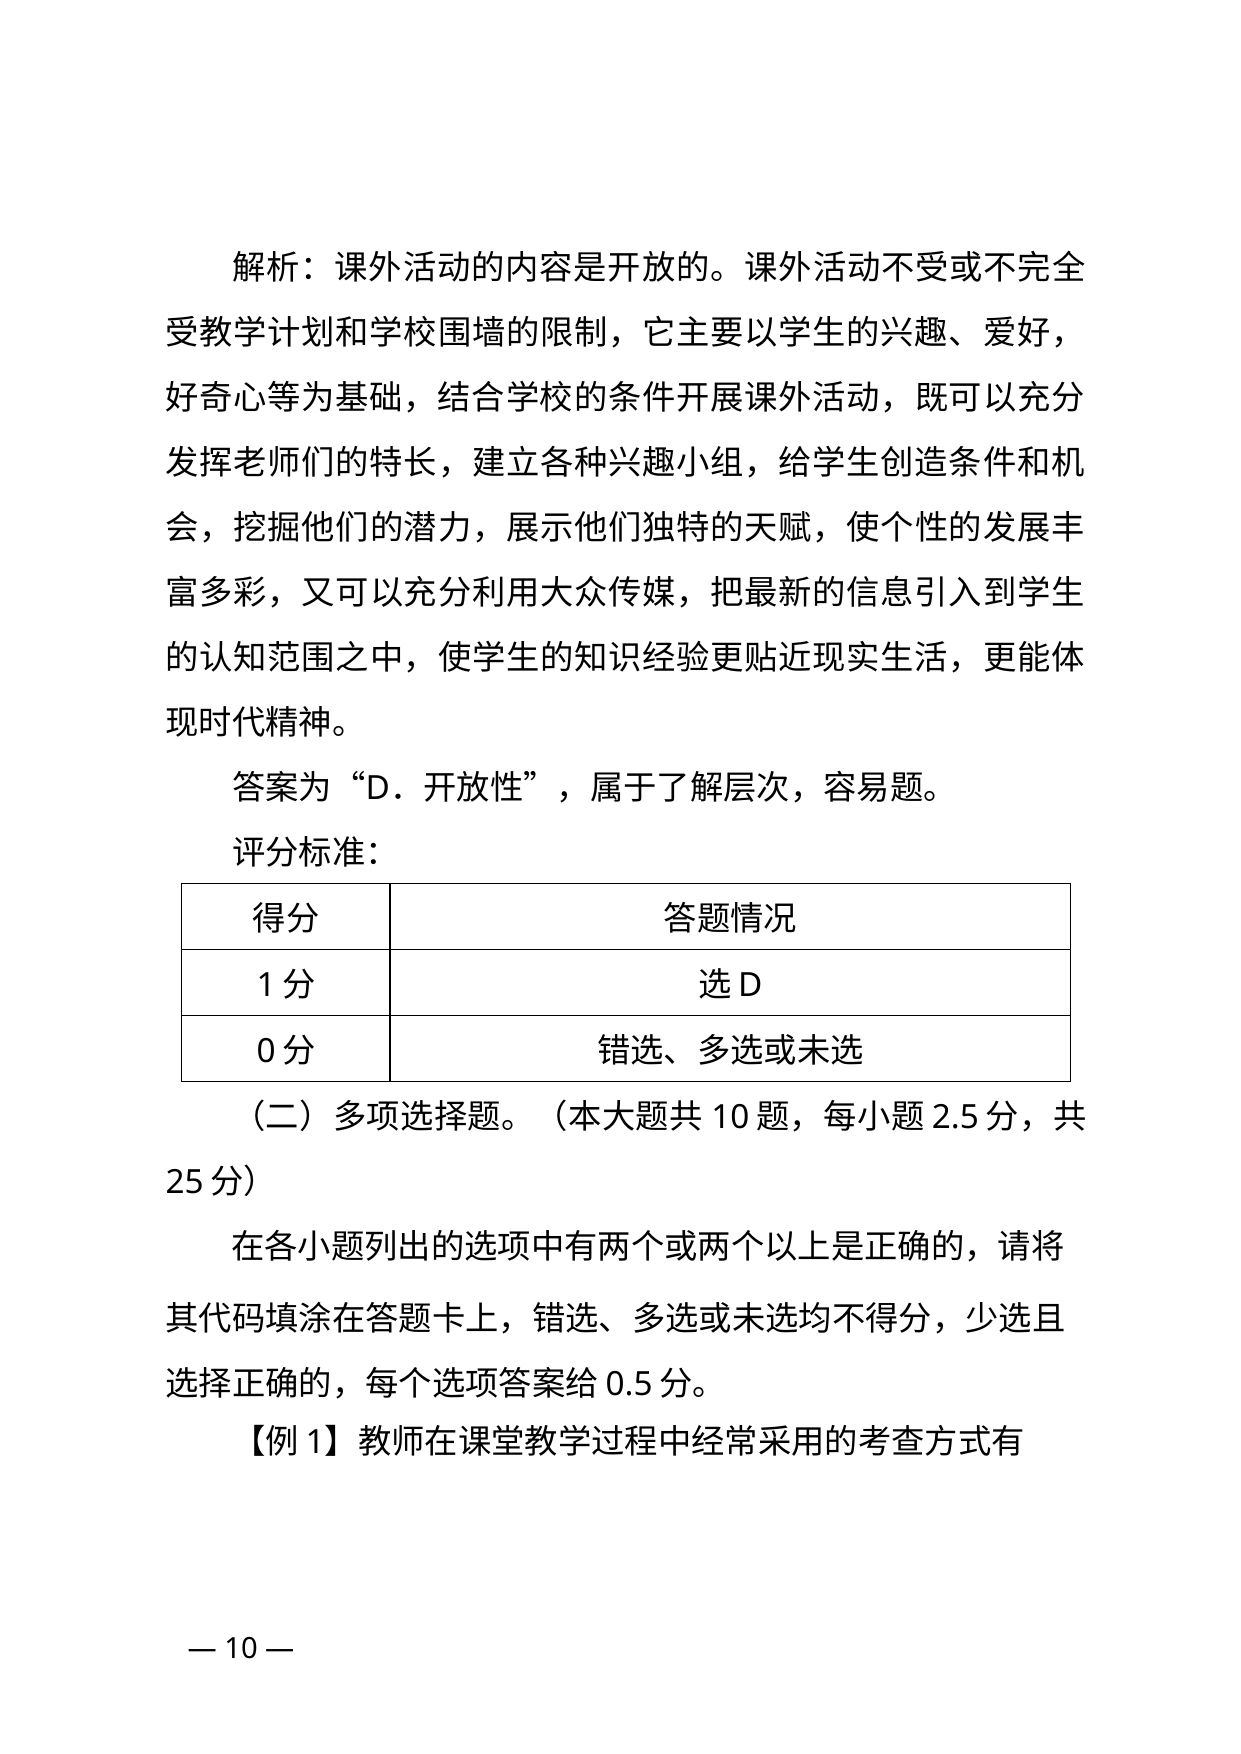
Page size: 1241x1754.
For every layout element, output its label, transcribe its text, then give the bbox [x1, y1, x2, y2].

text 【例1】教师在课堂教学过程中经常采用的考查方式有 [165, 1407, 1087, 1472]
table_cell 1分 [182, 950, 389, 1015]
table_cell 0分 [182, 1016, 389, 1081]
text 评分标准： [232, 818, 1087, 883]
table_header 得分 [182, 884, 389, 949]
table_cell 错选、多选或未选 [391, 1016, 1070, 1081]
text 解析：课外活动的内容是开放的。课外活动不受或不完全受教学计划和学校围墙的限制，它主要以学生的兴趣、爱好，好奇心等为基础，结合学校的条件开展课外活动，既可以充分发挥老师们的特长，建立各种兴趣小组，给学生创造条件和机会，挖掘他们的潜力，展示他们独特的天赋，使个性的发展丰富多彩，又可以充分利用大众传媒，把最新的信息引入到学生的认知范围之中，使学生的知识经验更贴近现实生活，更能体现时代精神。 [165, 233, 1087, 753]
text 在各小题列出的选项中有两个或两个以上是正确的，请将其代码填涂在答题卡上，错选、多选或未选均不得分，少选且选择正确的，每个选项答案给0.5分。 [165, 1212, 1087, 1407]
text 答案为“D．开放性”，属于了解层次，容易题。 [165, 753, 1087, 818]
text （二）多项选择题。（本大题共10题，每小题2.5分，共25分） [165, 1082, 1087, 1212]
table_header 答题情况 [391, 884, 1070, 949]
table_cell 选D [391, 950, 1070, 1015]
